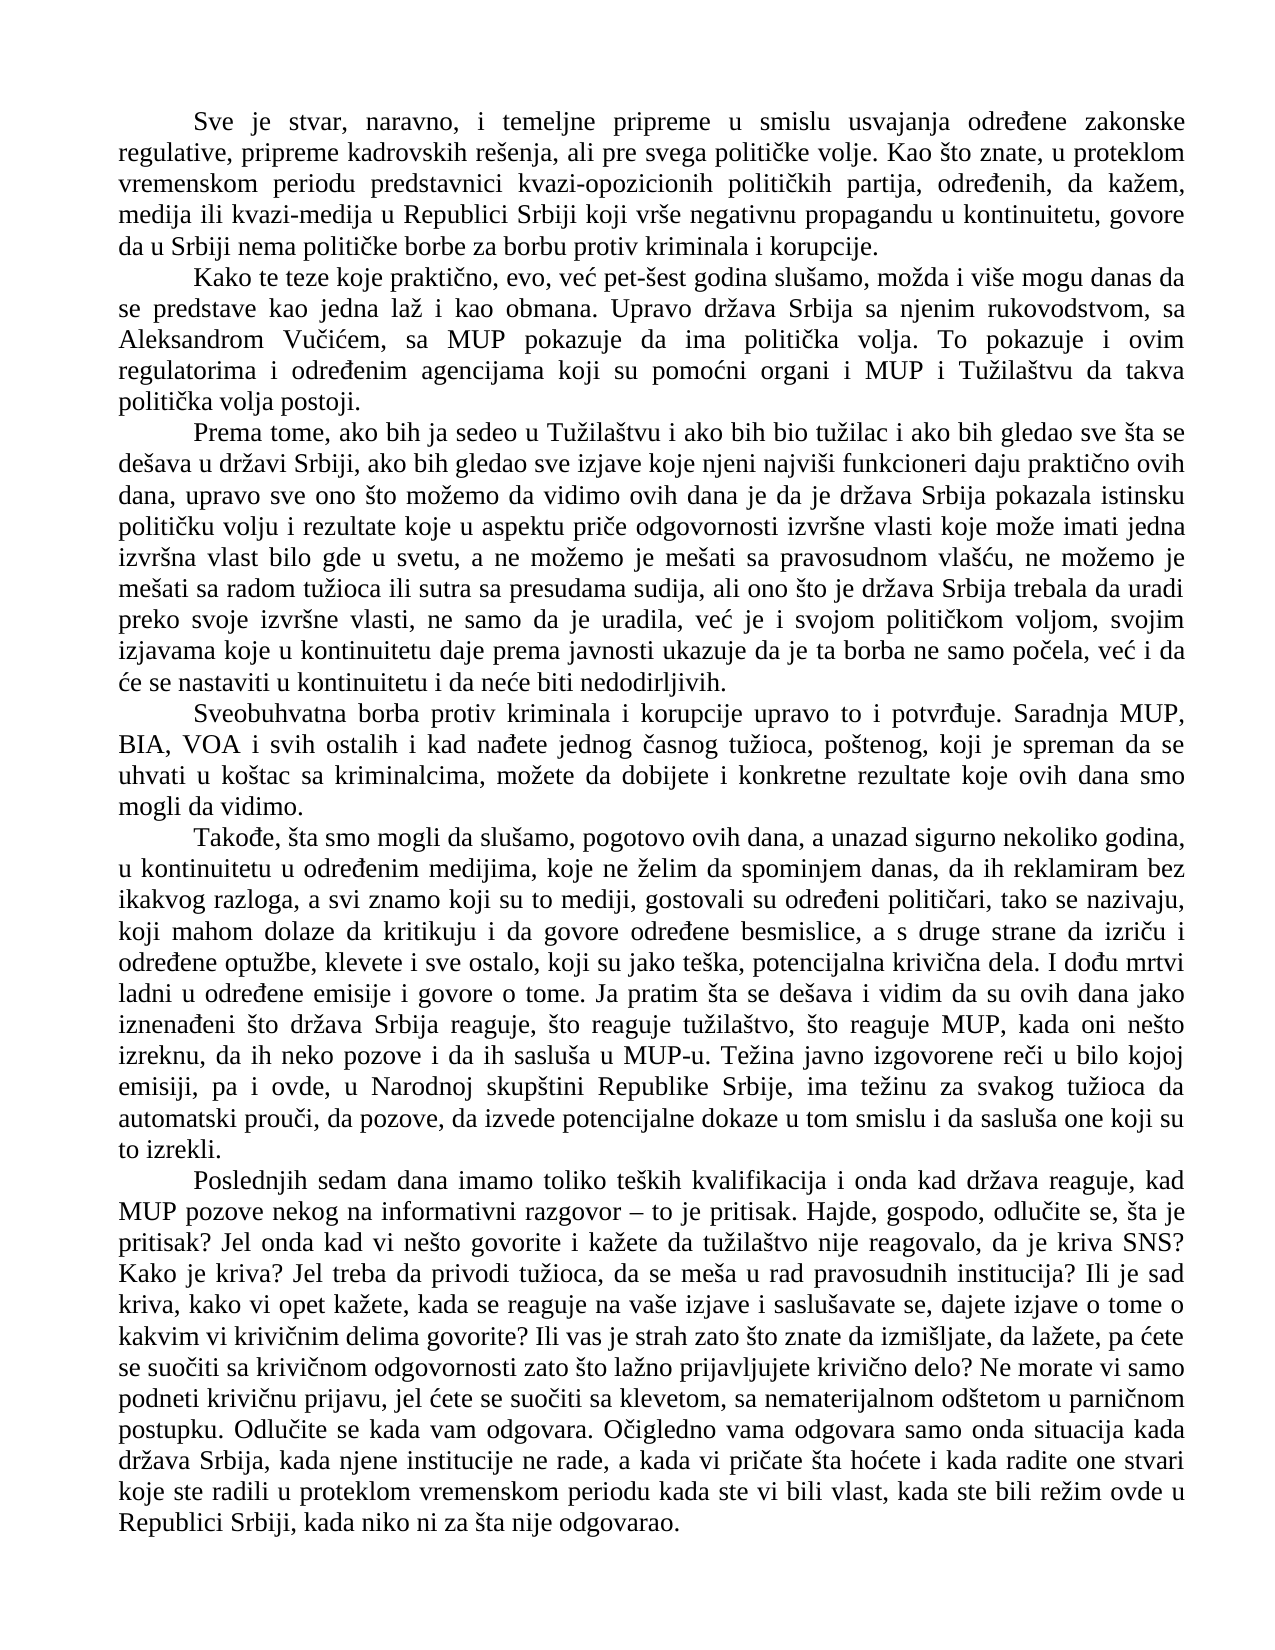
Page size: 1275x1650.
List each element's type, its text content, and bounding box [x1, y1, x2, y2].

text Poslednjih sedam dana imamo toliko teških kvalifikacija i onda kad država reaguje, kad MUP pozove nekog na informativni razgovor – to je pritisak. Hajde, gospodo, odlučite se, šta je pritisak? Jel onda kad vi nešto govorite i kažete da tužilaštvo nije reagovalo, da je kriva SNS? Kako je kriva? Jel treba da privodi tužioca, da se meša u rad pravosudnih institucija? Ili je sad kriva, kako vi opet kažete, kada se reaguje na vaše izjave i saslušavate se, dajete izjave o tome o kakvim vi krivičnim delima govorite? Ili vas je strah zato što znate da izmišljate, da lažete, pa ćete se suočiti sa krivičnom odgovornosti zato što lažno prijavljujete krivično delo? Ne morate vi samo podneti krivičnu prijavu, jel ćete se suočiti sa klevetom, sa nematerijalnom odštetom u parničnom postupku. Odlučite se kada vam odgovara. Očigledno vama odgovara samo onda situacija kada država Srbija, kada njene institucije ne rade, a kada vi pričate šta hoćete i kada radite one stvari koje ste radili u proteklom vremenskom periodu kada ste vi bili vlast, kada ste bili režim ovde u Republici Srbiji, kada niko ni za šta nije odgovarao. [118, 1164, 1186, 1538]
text Takođe, šta smo mogli da slušamo, pogotovo ovih dana, a unazad sigurno nekoliko godina, u kontinuitetu u određenim medijima, koje ne želim da spominjem danas, da ih reklamiram bez ikakvog razloga, a svi znamo koji su to mediji, gostovali su određeni političari, tako se nazivaju, koji mahom dolaze da kritikuju i da govore određene besmislice, a s druge strane da izriču i određene optužbe, klevete i sve ostalo, koji su jako teška, potencijalna krivična dela. I dođu mrtvi ladni u određene emisije i govore o tome. Ja pratim šta se dešava i vidim da su ovih dana jako iznenađeni što država Srbija reaguje, što reaguje tužilaštvo, što reaguje MUP, kada oni nešto izreknu, da ih neko pozove i da ih sasluša u MUP-u. Težina javno izgovorene reči u bilo kojoj emisiji, pa i ovde, u Narodnoj skupštini Republike Srbije, ima težinu za svakog tužioca da automatski prouči, da pozove, da izvede potencijalne dokaze u tom smislu i da sasluša one koji su to izrekli. [118, 821, 1186, 1164]
text Sve je stvar, naravno, i temeljne pripreme u smislu usvajanja određene zakonske regulative, pripreme kadrovskih rešenja, ali pre svega političke volje. Kao što znate, u proteklom vremenskom periodu predstavnici kvazi-opozicionih političkih partija, određenih, da kažem, medija ili kvazi-medija u Republici Srbiji koji vrše negativnu propagandu u kontinuitetu, govore da u Srbiji nema političke borbe za borbu protiv kriminala i korupcije. [118, 105, 1186, 261]
text Sveobuhvatna borba protiv kriminala i korupcije upravo to i potvrđuje. Saradnja MUP, BIA, VOA i svih ostalih i kad nađete jednog časnog tužioca, poštenog, koji je spreman da se uhvati u koštac sa kriminalcima, možete da dobijete i konkretne rezultate koje ovih dana smo mogli da vidimo. [118, 697, 1186, 821]
text Prema tome, ako bih ja sedeo u Tužilaštvu i ako bih bio tužilac i ako bih gledao sve šta se dešava u državi Srbiji, ako bih gledao sve izjave koje njeni najviši funkcioneri daju praktično ovih dana, upravo sve ono što možemo da vidimo ovih dana je da je država Srbija pokazala istinsku političku volju i rezultate koje u aspektu priče odgovornosti izvršne vlasti koje može imati jedna izvršna vlast bilo gde u svetu, a ne možemo je mešati sa pravosudnom vlašću, ne možemo je mešati sa radom tužioca ili sutra sa presudama sudija, ali ono što je država Srbija trebala da uradi preko svoje izvršne vlasti, ne samo da je uradila, već je i svojom političkom voljom, svojim izjavama koje u kontinuitetu daje prema javnosti ukazuje da je ta borba ne samo počela, već i da će se nastaviti u kontinuitetu i da neće biti nedodirljivih. [118, 416, 1186, 697]
text Kako te teze koje praktično, evo, već pet-šest godina slušamo, možda i više mogu danas da se predstave kao jedna laž i kao obmana. Upravo država Srbija sa njenim rukovodstvom, sa Aleksandrom Vučićem, sa MUP pokazuje da ima politička volja. To pokazuje i ovim regulatorima i određenim agencijama koji su pomoćni organi i MUP i Tužilaštvu da takva politička volja postoji. [118, 261, 1186, 416]
